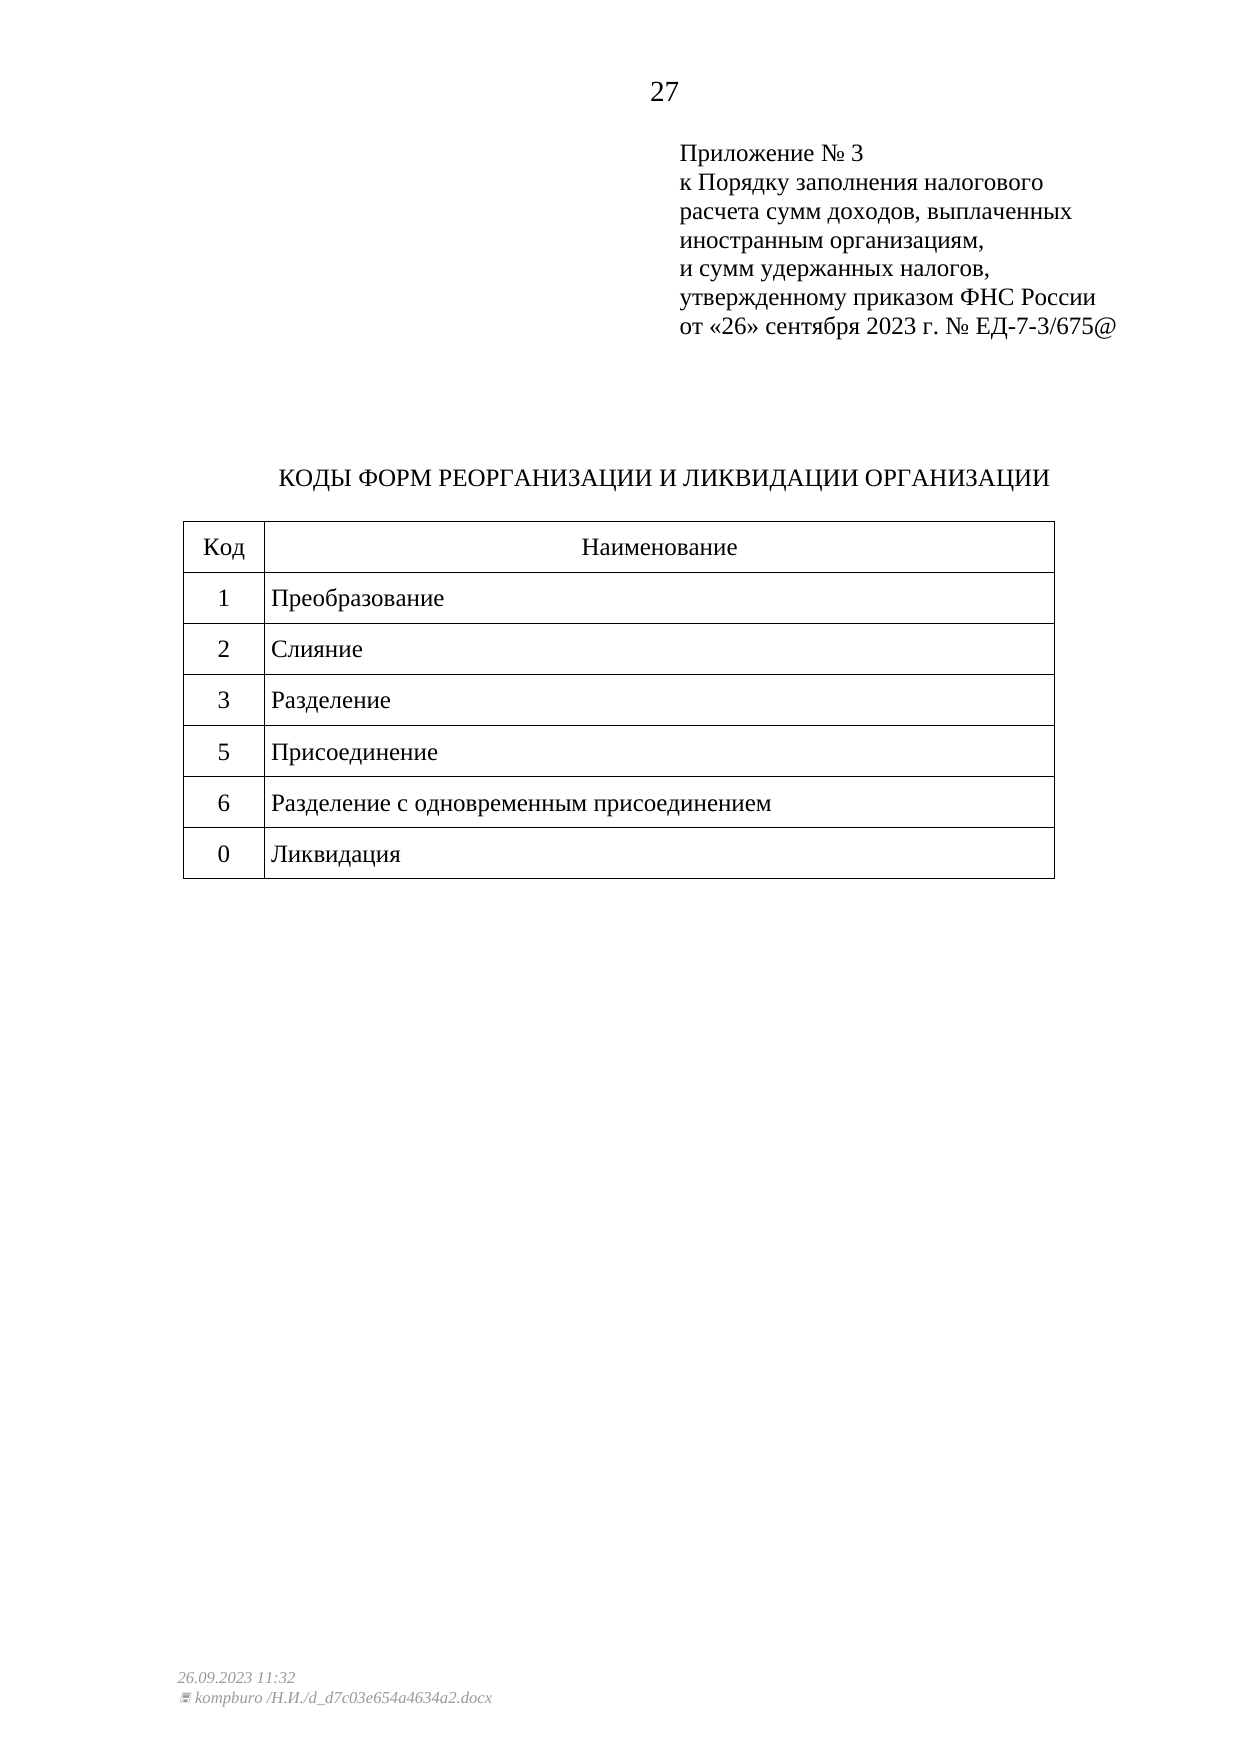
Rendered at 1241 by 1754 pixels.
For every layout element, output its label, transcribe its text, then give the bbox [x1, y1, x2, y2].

text расчета сумм доходов, выплаченных [679, 196, 1152, 225]
text к Порядку заполнения налогового [679, 167, 1152, 196]
text от «26» сентября 2023 г. № ЕД-7-3/675@ [679, 311, 1152, 340]
table_cell Преобразование [265, 573, 1054, 623]
table_cell 2 [184, 624, 264, 674]
table_cell 1 [184, 573, 264, 623]
table_cell 3 [184, 675, 264, 725]
table_cell Присоединение [265, 726, 1054, 776]
table_cell Разделение с одновременным присоединением [265, 777, 1054, 827]
text Приложение № 3 [679, 138, 1152, 167]
table_cell 0 [184, 828, 264, 878]
table_header Наименование [265, 522, 1054, 572]
table_cell Слияние [265, 624, 1054, 674]
text и сумм удержанных налогов, [679, 253, 1152, 282]
text утвержденному приказом ФНС России [679, 282, 1152, 311]
table_header Код [184, 522, 264, 572]
table_cell Ликвидация [265, 828, 1054, 878]
table_cell Разделение [265, 675, 1054, 725]
table_cell 6 [184, 777, 264, 827]
text иностранным организациям, [679, 225, 1152, 253]
text КОДЫ ФОРМ РЕОРГАНИЗАЦИИ И ЛИКВИДАЦИИ ОРГАНИЗАЦИИ [177, 463, 1152, 492]
table_cell 5 [184, 726, 264, 776]
